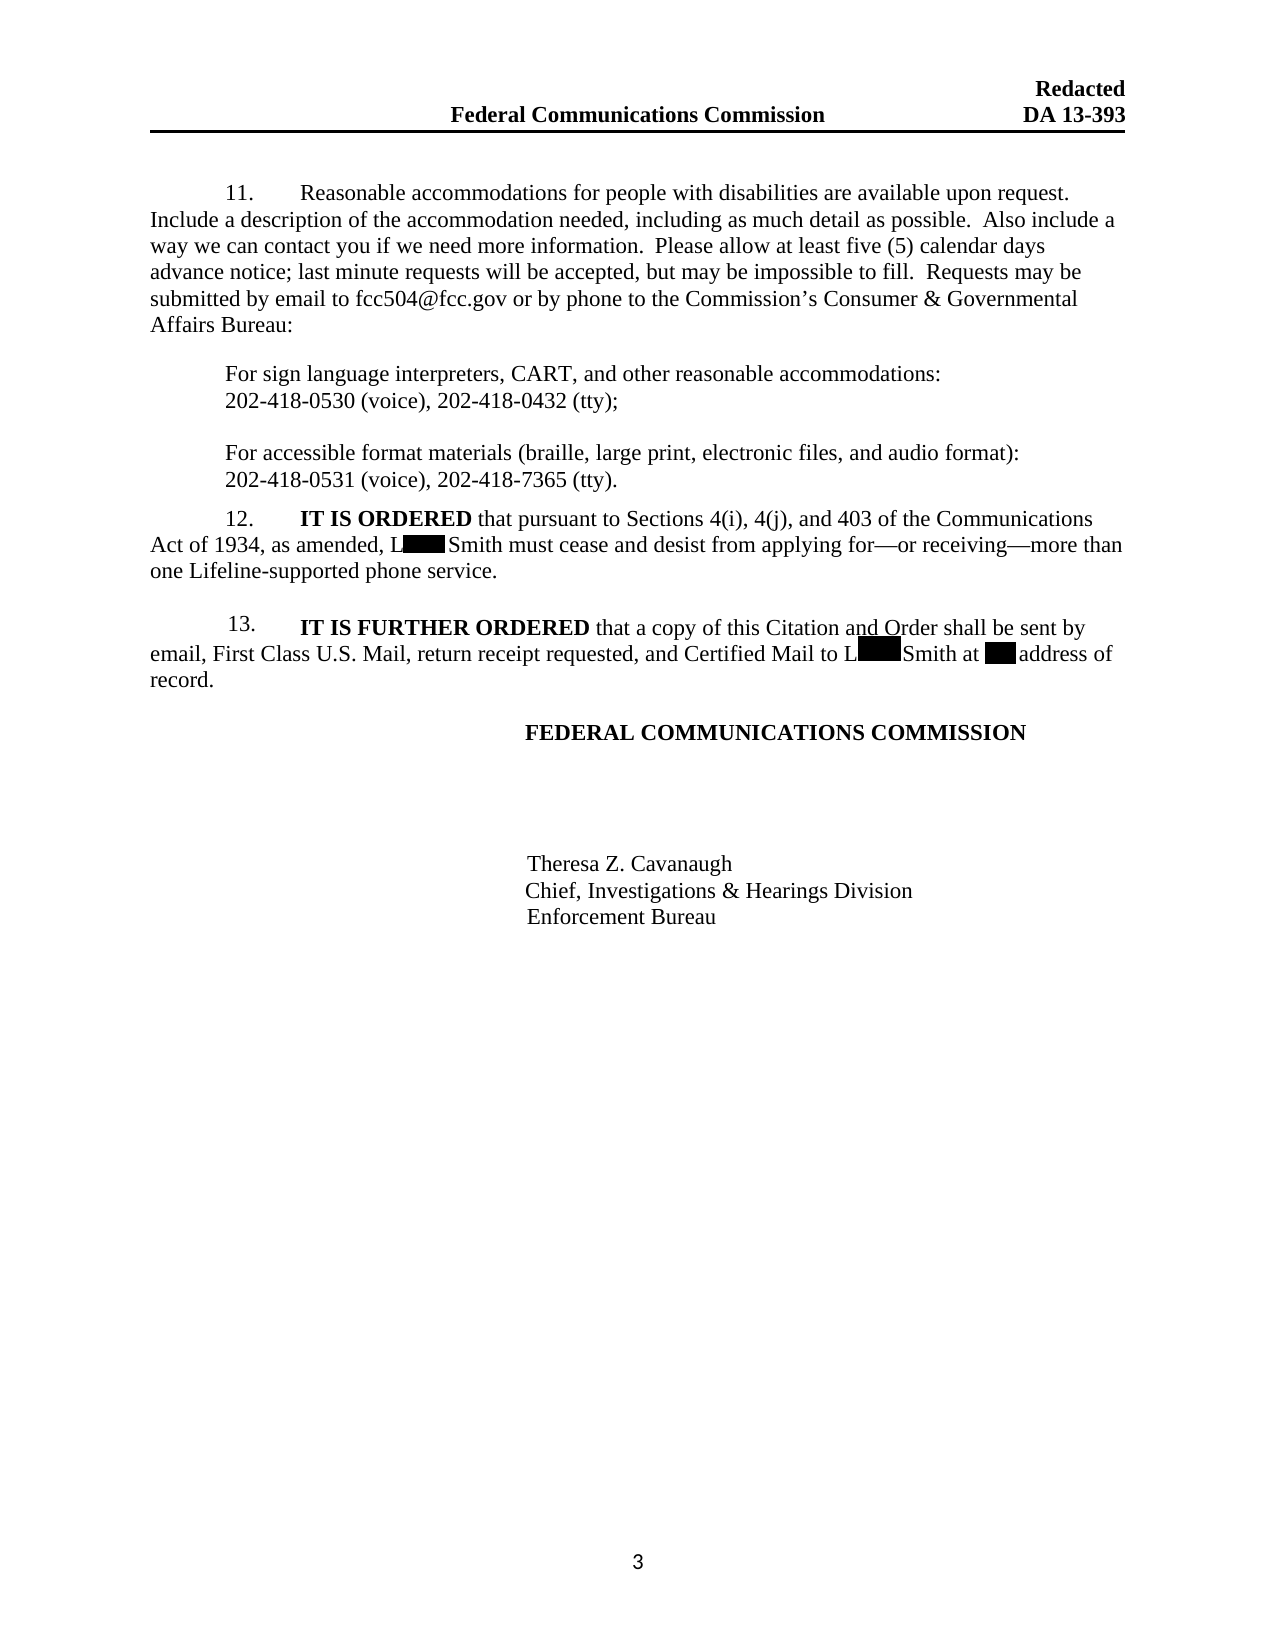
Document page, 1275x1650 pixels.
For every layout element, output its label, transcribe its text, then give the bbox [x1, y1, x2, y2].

text For sign language interpreters, CART, and other reasonable accommodations: [225, 360, 1139, 387]
text FEDERAL COMMUNICATIONS COMMISSION [525, 719, 1139, 744]
text IT IS FURTHER ORDERED that a copy of this Citation and Order shall be sent by [300, 613, 1139, 639]
text For accessible format materials (braille, large print, electronic files, and audio format): [225, 439, 1139, 466]
text email, First Class U.S. Mail, return receipt requested, and Certified Mail to L Smith at address of record. [150, 640, 1120, 692]
text 202-418-0531 (voice), 202-418-7365 (tty). [225, 466, 1139, 492]
text Chief, Investigations & Hearings Division [525, 877, 1139, 903]
text Act of 1934, as amended, L Smith must cease and desist from applying for—or receiving—more than one Lifeline-supported phone service. [150, 531, 1129, 584]
text 202-418-0530 (voice), 202-418-0432 (tty); [225, 387, 1139, 413]
text Theresa Z. Cavanaugh [521, 850, 738, 877]
text 12. IT IS ORDERED that pursuant to Sections 4(i), 4(j), and 403 of the Communications [225, 504, 1139, 531]
text Enforcement Bureau [521, 903, 721, 929]
text 11. Reasonable accommodations for people with disabilities are available upon request. Include a description of the accommodation needed, including as much detail as possible. Also include a way we can contact you if we need more information. Please allow at least five (5) calendar days advance notice; last minute requests will be accepted, but may be impossible to fill. Requests may be submitted by email to fcc504@fcc.gov or by phone to the Commission’s Consumer & Governmental Affairs Bureau: [150, 179, 1121, 337]
text 13. [137, 610, 256, 636]
